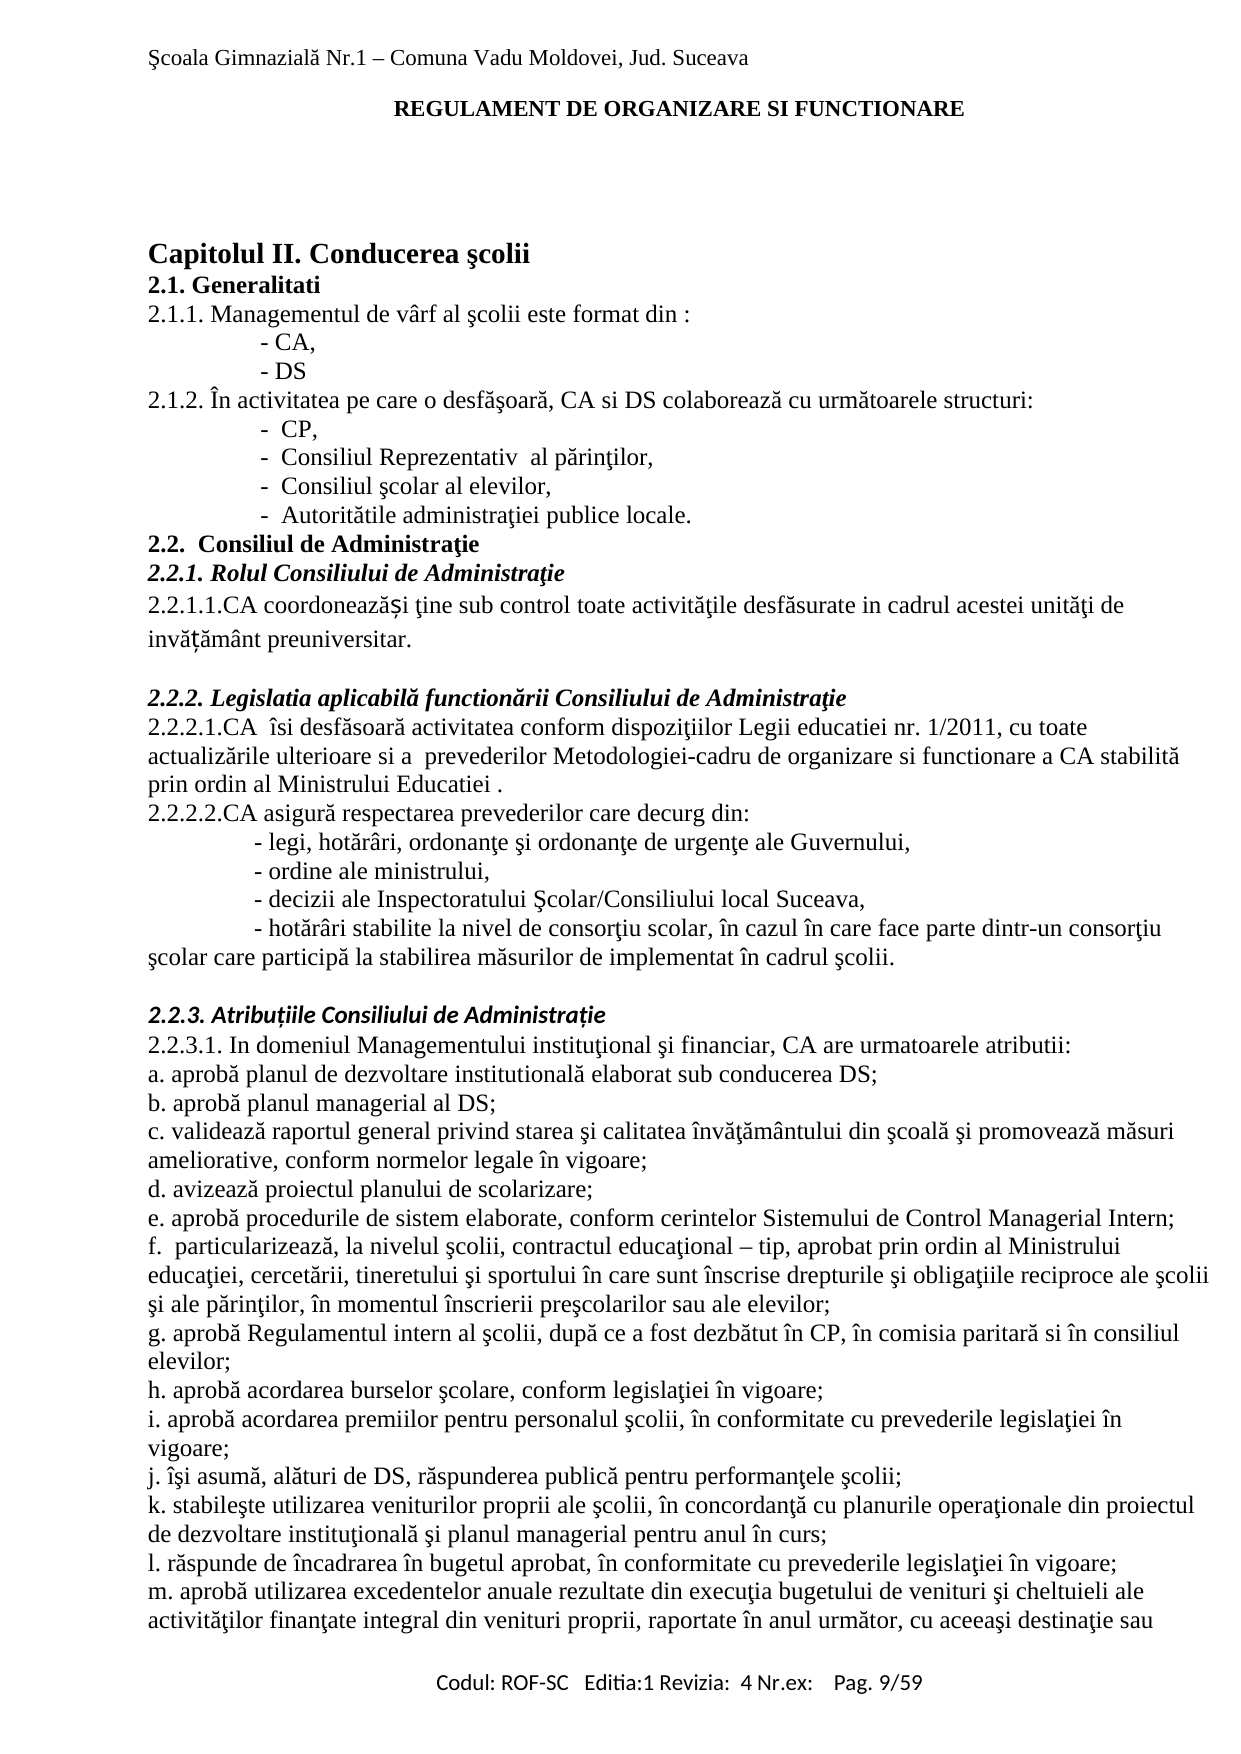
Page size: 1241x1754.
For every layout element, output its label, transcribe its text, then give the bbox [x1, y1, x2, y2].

text 2.2. Consiliul de Administraţie [148, 529, 1211, 558]
text d. avizează proiectul planului de scolarizare; [148, 1174, 1211, 1203]
text a. aprobă planul de dezvoltare institutională elaborat sub conducerea DS; [148, 1059, 1211, 1088]
text e. aprobă procedurile de sistem elaborate, conform cerintelor Sistemului de Control Managerial Intern; [148, 1203, 1211, 1231]
text - Consiliul şcolar al elevilor, [148, 471, 1211, 500]
text - ordine ale ministrului, [148, 856, 1211, 884]
text - Consiliul Reprezentativ al părinţilor, [148, 442, 1211, 471]
text 2.2.1. Rolul Consiliului de Administraţie [148, 558, 1211, 586]
text f. particularizează, la nivelul şcolii, contractul educaţional – tip, aprobat prin ordin al Ministrului educaţiei, cercetării, tineretului şi sportului în care sunt înscrise drepturile şi obligaţiile reciproce ale şcolii şi ale părinţilor, în momentul înscrierii preşcolarilor sau ale elevilor; [148, 1231, 1211, 1318]
text - CA, [148, 327, 1211, 356]
text 2.2.2. Legislatia aplicabilă functionării Consiliului de Administraţie [148, 683, 1211, 712]
text b. aprobă planul managerial al DS; [148, 1088, 1211, 1116]
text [148, 1576, 1211, 1634]
text - DS [148, 356, 1211, 385]
text 2.2.1.1.CA coordoneazăşi ţine sub control toate activităţile desfăsurate in cadrul acestei unităţi de invăţământ preuniversitar. [148, 586, 1211, 654]
text Capitolul II. Conducerea şcolii [148, 236, 1211, 270]
text 2.1. Generalitati [148, 270, 1211, 299]
text - hotărâri stabilite la nivel de consorţiu scolar, în cazul în care face parte dintr-un consorţiu [148, 913, 1211, 942]
text g. aprobă Regulamentul intern al şcolii, după ce a fost dezbătut în CP, în comisia paritară si în consiliul elevilor; [148, 1318, 1211, 1375]
text 2.2.3. Atribuţiile Consiliului de Administraţie [148, 999, 1211, 1030]
text h. aprobă acordarea burselor şcolare, conform legislaţiei în vigoare; [148, 1375, 1211, 1404]
text şcolar care participă la stabilirea măsurilor de implementat în cadrul şcolii. [148, 942, 1211, 971]
text l. răspunde de încadrarea în bugetul aprobat, în conformitate cu prevederile legislaţiei în vigoare; [148, 1548, 1211, 1576]
text i. aprobă acordarea premiilor pentru personalul şcolii, în conformitate cu prevederile legislaţiei în vigoare; [148, 1404, 1211, 1461]
text - legi, hotărâri, ordonanţe şi ordonanţe de urgenţe ale Guvernului, [148, 827, 1211, 856]
text j. îşi asumă, alături de DS, răspunderea publică pentru performanţele şcolii; k. stabileşte utilizarea veniturilor proprii ale şcolii, în concordanţă cu planurile operaţionale din proiectul de dezvoltare instituţională şi planul managerial pentru anul în curs; [148, 1461, 1211, 1548]
text c. validează raportul general privind starea şi calitatea învăţământului din şcoală şi promovează măsuri ameliorative, conform normelor legale în vigoare; [148, 1116, 1211, 1174]
text 2.1.2. În activitatea pe care o desfăşoară, CA si DS colaborează cu următoarele structuri: [148, 385, 1211, 414]
text - CP, [148, 414, 1211, 442]
text 2.2.2.1.CA îsi desfăsoară activitatea conform dispoziţiilor Legii educatiei nr. 1/2011, cu toate actualizările ulterioare si a prevederilor Metodologiei-cadru de organizare si functionare a CA stabilită prin ordin al Ministrului Educatiei . [148, 712, 1211, 798]
text 2.2.2.2.CA asigură respectarea prevederilor care decurg din: [148, 798, 1211, 827]
text 2.1.1. Managementul de vârf al şcolii este format din : [148, 299, 1211, 327]
text - Autoritătile administraţiei publice locale. [148, 500, 1211, 529]
text 2.2.3.1. In domeniul Managementului instituţional şi financiar, CA are urmatoarele atributii: [148, 1030, 1211, 1059]
text - decizii ale Inspectoratului Şcolar/Consiliului local Suceava, [148, 884, 1211, 913]
